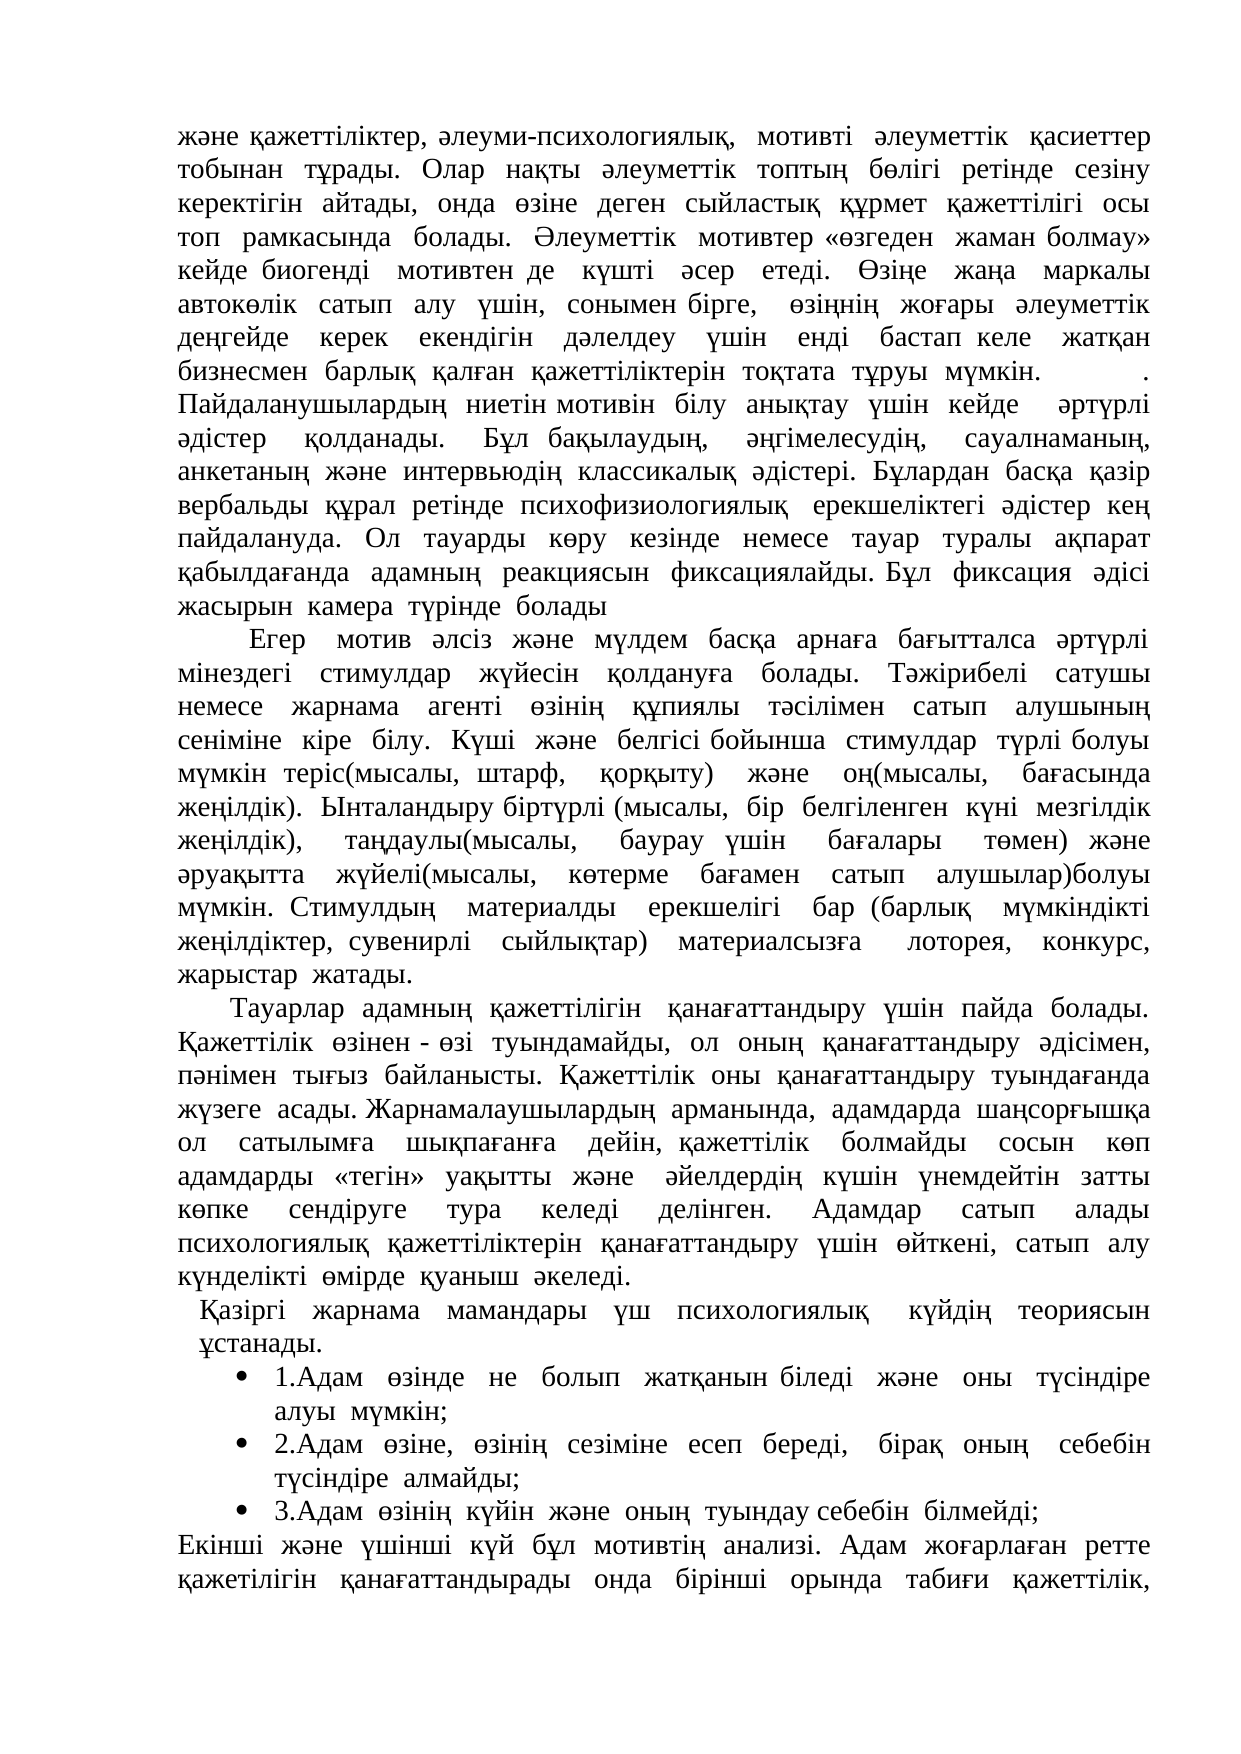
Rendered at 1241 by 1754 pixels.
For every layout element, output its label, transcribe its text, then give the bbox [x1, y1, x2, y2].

list 3.Адам өзінің күйін және оның туындау себебін білмейді; [237, 1493, 1152, 1527]
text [177, 118, 1152, 621]
text Тауарлар адамның қажеттілігін қанағаттандыру үшін пайда болады. Қажеттілік өзінен - өзі туындамайды, ол оның қанағаттандыру әдісімен, пәнімен тығыз байланысты. Қажеттілік оны қанағаттандыру туындағанда жүзеге асады. Жарнамалаушылардың арманында, адамдарда шаңсорғышқа ол сатылымға шықпағанға дейін, қажеттілік болмайды сосын көп адамдарды «тегін» уақытты және әйелдердің күшін үнемдейтін затты көпке сендіруге тура келеді делінген. Адамдар сатып алады психологиялық қажеттіліктерін қанағаттандыру үшін өйткені, сатып алу күнделікті өмірде қуаныш әкеледі. [177, 990, 1152, 1292]
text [177, 1527, 1152, 1594]
text Егер мотив әлсіз және мүлдем басқа арнаға бағытталса әртүрлі мінездегі стимулдар жүйесін қолдануға болады. Тәжірибелі сатушы немесе жарнама агенті өзінің құпиялы тәсілімен сатып алушының сеніміне кіре білу. Күші және белгісі бойынша стимулдар түрлі болуы мүмкін теріс(мысалы, штарф, қорқыту) және оң(мысалы, бағасында жеңілдік). Ынталандыру біртүрлі (мысалы, бір белгіленген күні мезгілдік жеңілдік), таңдаулы(мысалы, баурау үшін бағалары төмен) және әруақытта жүйелі(мысалы, көтерме бағамен сатып алушылар)болуы мүмкін. Стимулдың материалды ерекшелігі бар (барлық мүмкіндікті жеңілдіктер, сувенирлі сыйлықтар) материалсызға лоторея, конкурс, жарыстар жатады. [177, 621, 1152, 990]
list 2.Адам өзіне, өзінің сезіміне есеп береді, бірақ оның себебін түсіндіре алмайды; [237, 1426, 1152, 1493]
list 1.Адам өзінде не болып жатқанын біледі және оны түсіндіре алуы мүмкін; [237, 1359, 1152, 1426]
text Қазіргі жарнама мамандары үш психологиялық күйдің теориясын ұстанады. [199, 1292, 1152, 1359]
